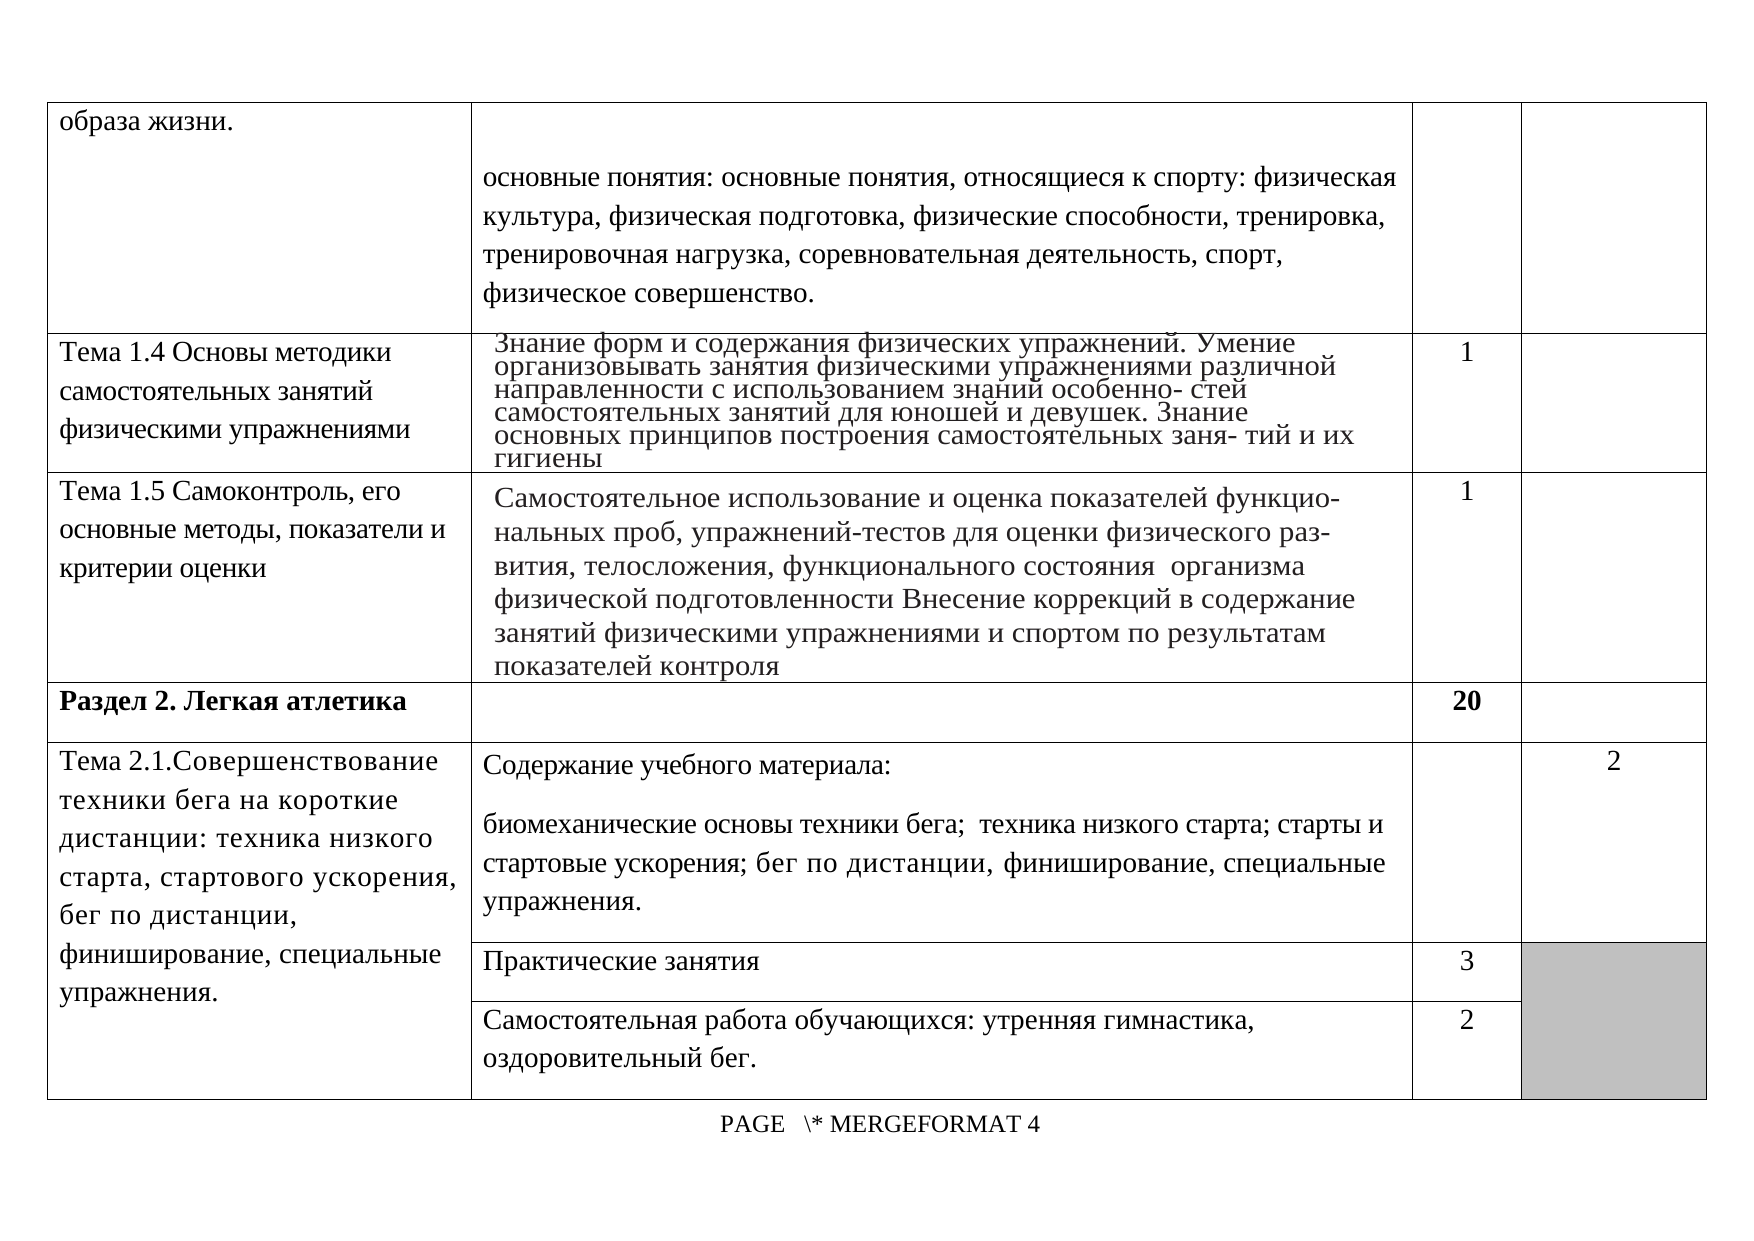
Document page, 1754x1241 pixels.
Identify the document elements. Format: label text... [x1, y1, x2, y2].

table_cell Самостоятельная работа обучающихся: утренняя гимнастика, оздоровительный бег. [472, 1002, 1412, 1099]
table_cell Тема 1.5 Самоконтроль, его основные методы, показатели и критерии оценки [48, 473, 471, 682]
table_cell [472, 683, 1412, 742]
table_cell 2 [1522, 103, 1706, 333]
table_cell [1413, 743, 1521, 942]
table_cell Тема 2.1.Совершенствование техники бега на короткие дистанции: техника низкого старта, стартового ускорения, бег по дистанции, финиширование, специальные упражнения. [48, 743, 471, 1099]
table_cell Самостоятельное использование и оценка показателей функцио- нальных проб, упражнений-тестов для оценки физического раз- вития, телосложения, функционального состояния организма физической подготовленности Внесение коррекций в содержание занятий физическими упражнениями и спортом по результатам показателей контроля [472, 473, 1412, 682]
table_cell [1522, 943, 1706, 1099]
table_cell Тема 1.4 Основы методики самостоятельных занятий физическими упражнениями [48, 334, 471, 472]
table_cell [472, 103, 1412, 333]
table_cell Раздел 2. Легкая атлетика [48, 683, 471, 742]
table_cell [1522, 334, 1706, 472]
table_cell 2 [1522, 743, 1706, 942]
table_cell [1522, 473, 1706, 682]
table_cell Практические занятия [472, 943, 1412, 1001]
table_cell 3 [1413, 943, 1521, 1001]
table_cell [1522, 683, 1706, 742]
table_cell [48, 103, 471, 333]
table_cell Знание форм и содержания физических упражнений. Умение организовывать занятия физическими упражнениями различной направленности с использованием знаний особенно- стей самостоятельных занятий для юношей и девушек. Знание основных принципов построения самостоятельных заня- тий и их гигиены [472, 334, 1412, 472]
table_cell 2 [1413, 1002, 1521, 1099]
table_cell 1 [1413, 103, 1521, 333]
table_cell 20 [1413, 683, 1521, 742]
table_cell 1 [1413, 473, 1521, 682]
table_cell Содержание учебного материала: биомеханические основы техники бега; техника низкого старта; старты и стартовые ускорения; бег по дистанции, финиширование, специальные упражнения. [472, 743, 1412, 942]
table_cell 1 [1413, 334, 1521, 472]
